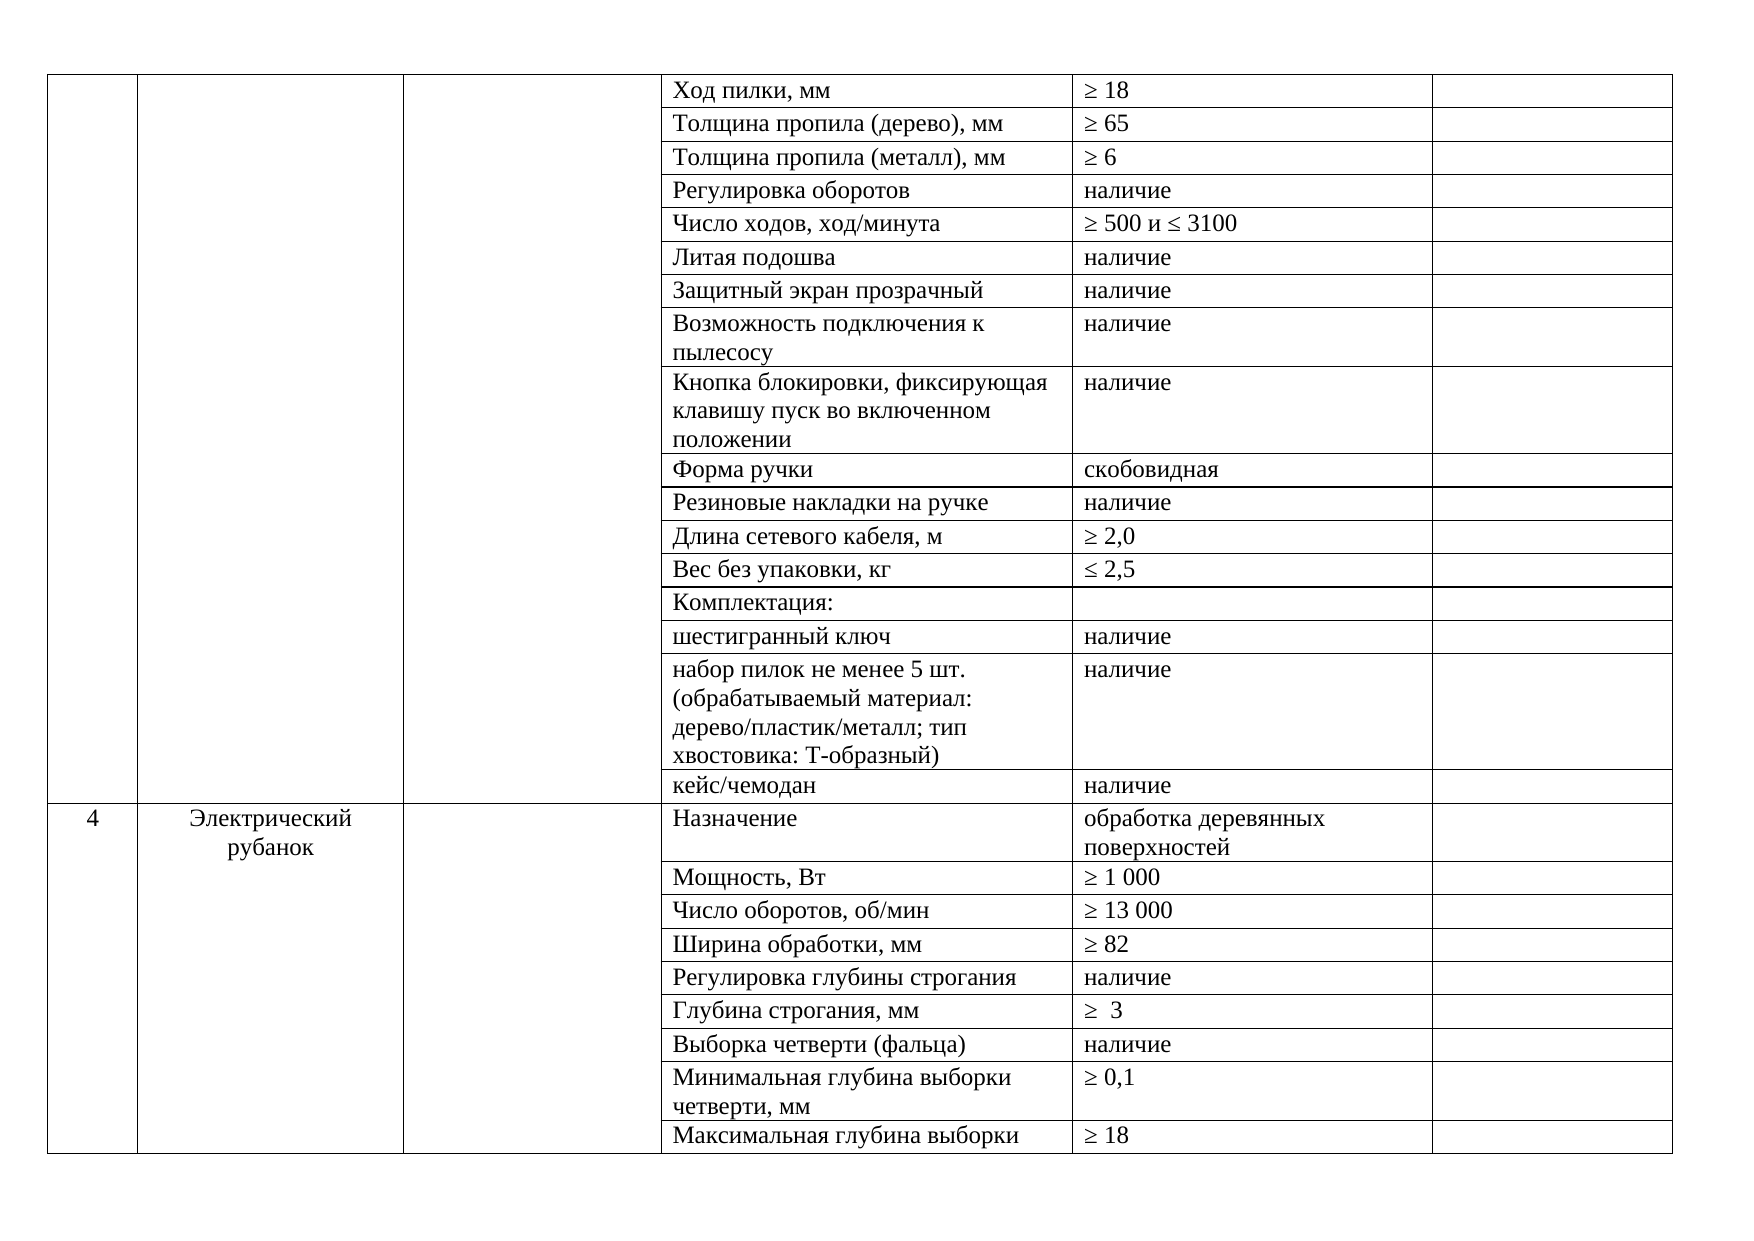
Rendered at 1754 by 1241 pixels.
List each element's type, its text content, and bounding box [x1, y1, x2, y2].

table_cell [1433, 308, 1672, 366]
table_cell [1433, 1121, 1672, 1153]
table_cell Электрический рубанок [138, 804, 403, 1153]
table_cell Кнопка блокировки, фиксирующая клавишу пуск во включенном положении [792, 367, 1072, 453]
table_cell [1433, 367, 1672, 453]
table_cell ≥ 2,0 [1073, 521, 1432, 553]
table_cell [1433, 275, 1672, 307]
table_cell [1433, 1062, 1672, 1119]
table_cell наличие [1073, 621, 1432, 653]
table_cell Толщина пропила (металл), мм [662, 142, 1072, 174]
table_cell ≤ 2,5 [1073, 554, 1432, 586]
table_cell ≥ 0,1 [1073, 1062, 1432, 1119]
table_cell [1433, 995, 1672, 1028]
table_cell ≥ 6 [1073, 142, 1432, 174]
table_cell наличие [1073, 962, 1432, 994]
table_cell наличие [1073, 175, 1432, 207]
table_cell наличие [1073, 308, 1432, 366]
table_cell Защитный экран прозрачный [662, 275, 1072, 307]
table_cell наличие [1073, 654, 1432, 769]
table_cell наличие [1073, 275, 1432, 307]
table_cell Комплектация: [662, 588, 1072, 620]
table_cell [1433, 208, 1672, 241]
table_cell наличие [1073, 242, 1432, 274]
table_cell ≥ 82 [1073, 929, 1432, 961]
table_cell обработка деревянных поверхностей [1073, 804, 1432, 861]
table_cell Выборка четверти (фальца) [662, 1029, 1072, 1061]
table_cell Толщина пропила (дерево), мм [662, 108, 1072, 141]
table_cell [1433, 142, 1672, 174]
table_cell наличие [1073, 1029, 1432, 1061]
table_cell наличие [1073, 770, 1432, 802]
table_cell [1433, 75, 1672, 107]
table_cell [1433, 929, 1672, 961]
table_cell шестигранный ключ [662, 621, 1072, 653]
table_cell [1433, 654, 1672, 769]
table_cell [1433, 862, 1672, 894]
table_cell наличие [1073, 488, 1432, 520]
table_cell 4 [48, 804, 137, 1153]
table_cell Ширина обработки, мм [662, 929, 1072, 961]
table_cell Форма ручки [662, 454, 1072, 486]
table_cell ≥ 18 [1073, 1121, 1432, 1153]
table_cell [1073, 588, 1432, 620]
table_cell кейс/чемодан [662, 770, 1072, 802]
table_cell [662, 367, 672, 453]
table_cell [1433, 454, 1672, 486]
table_cell [404, 804, 661, 1153]
table_cell [1433, 621, 1672, 653]
table_cell Назначение [662, 804, 1072, 861]
table_cell [1433, 588, 1672, 620]
table_cell Ход пилки, мм [662, 75, 1072, 107]
table_cell Число ходов, ход/минута [662, 208, 1072, 241]
table_cell ≥ 13 000 [1073, 895, 1432, 928]
table_cell [1433, 770, 1672, 802]
table_cell Длина сетевого кабеля, м [662, 521, 1072, 553]
table_cell [1433, 554, 1672, 586]
table_cell Резиновые накладки на ручке [662, 488, 1072, 520]
table_cell ≥ 65 [1073, 108, 1432, 141]
table_cell [1433, 521, 1672, 553]
table_cell ≥ 500 и ≤ 3100 [1073, 208, 1432, 241]
table_cell Минимальная глубина выборки четверти, мм [662, 1062, 1072, 1119]
table_cell ≥ 1 000 [1073, 862, 1432, 894]
table_cell [1433, 175, 1672, 207]
table_cell ≥ 3 [1073, 995, 1432, 1028]
table_cell Глубина строгания, мм [662, 995, 1072, 1028]
table_cell скобовидная [1073, 454, 1432, 486]
table_cell наличие [1073, 367, 1432, 453]
table_cell Литая подошва [662, 242, 1072, 274]
table_cell [1433, 1029, 1672, 1061]
table_cell [1433, 108, 1672, 141]
table_cell Возможность подключения к пылесосу [662, 308, 1072, 366]
table_cell ≥ 18 [1073, 75, 1432, 107]
table_cell Вес без упаковки, кг [662, 554, 1072, 586]
table_cell [1433, 962, 1672, 994]
table_cell набор пилок не менее 5 шт. (обрабатываемый материал: дерево/пластик/металл; тип хвостовика: T-образный) [662, 654, 1072, 769]
table_cell [1433, 804, 1672, 861]
table_cell [1433, 242, 1672, 274]
table_cell Мощность, Вт [662, 862, 1072, 894]
table_cell [1433, 488, 1672, 520]
table_cell Регулировка оборотов [662, 175, 1072, 207]
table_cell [662, 1121, 1072, 1153]
table_cell Регулировка глубины строгания [662, 962, 1072, 994]
table_cell [1433, 895, 1672, 928]
table_cell Число оборотов, об/мин [662, 895, 1072, 928]
